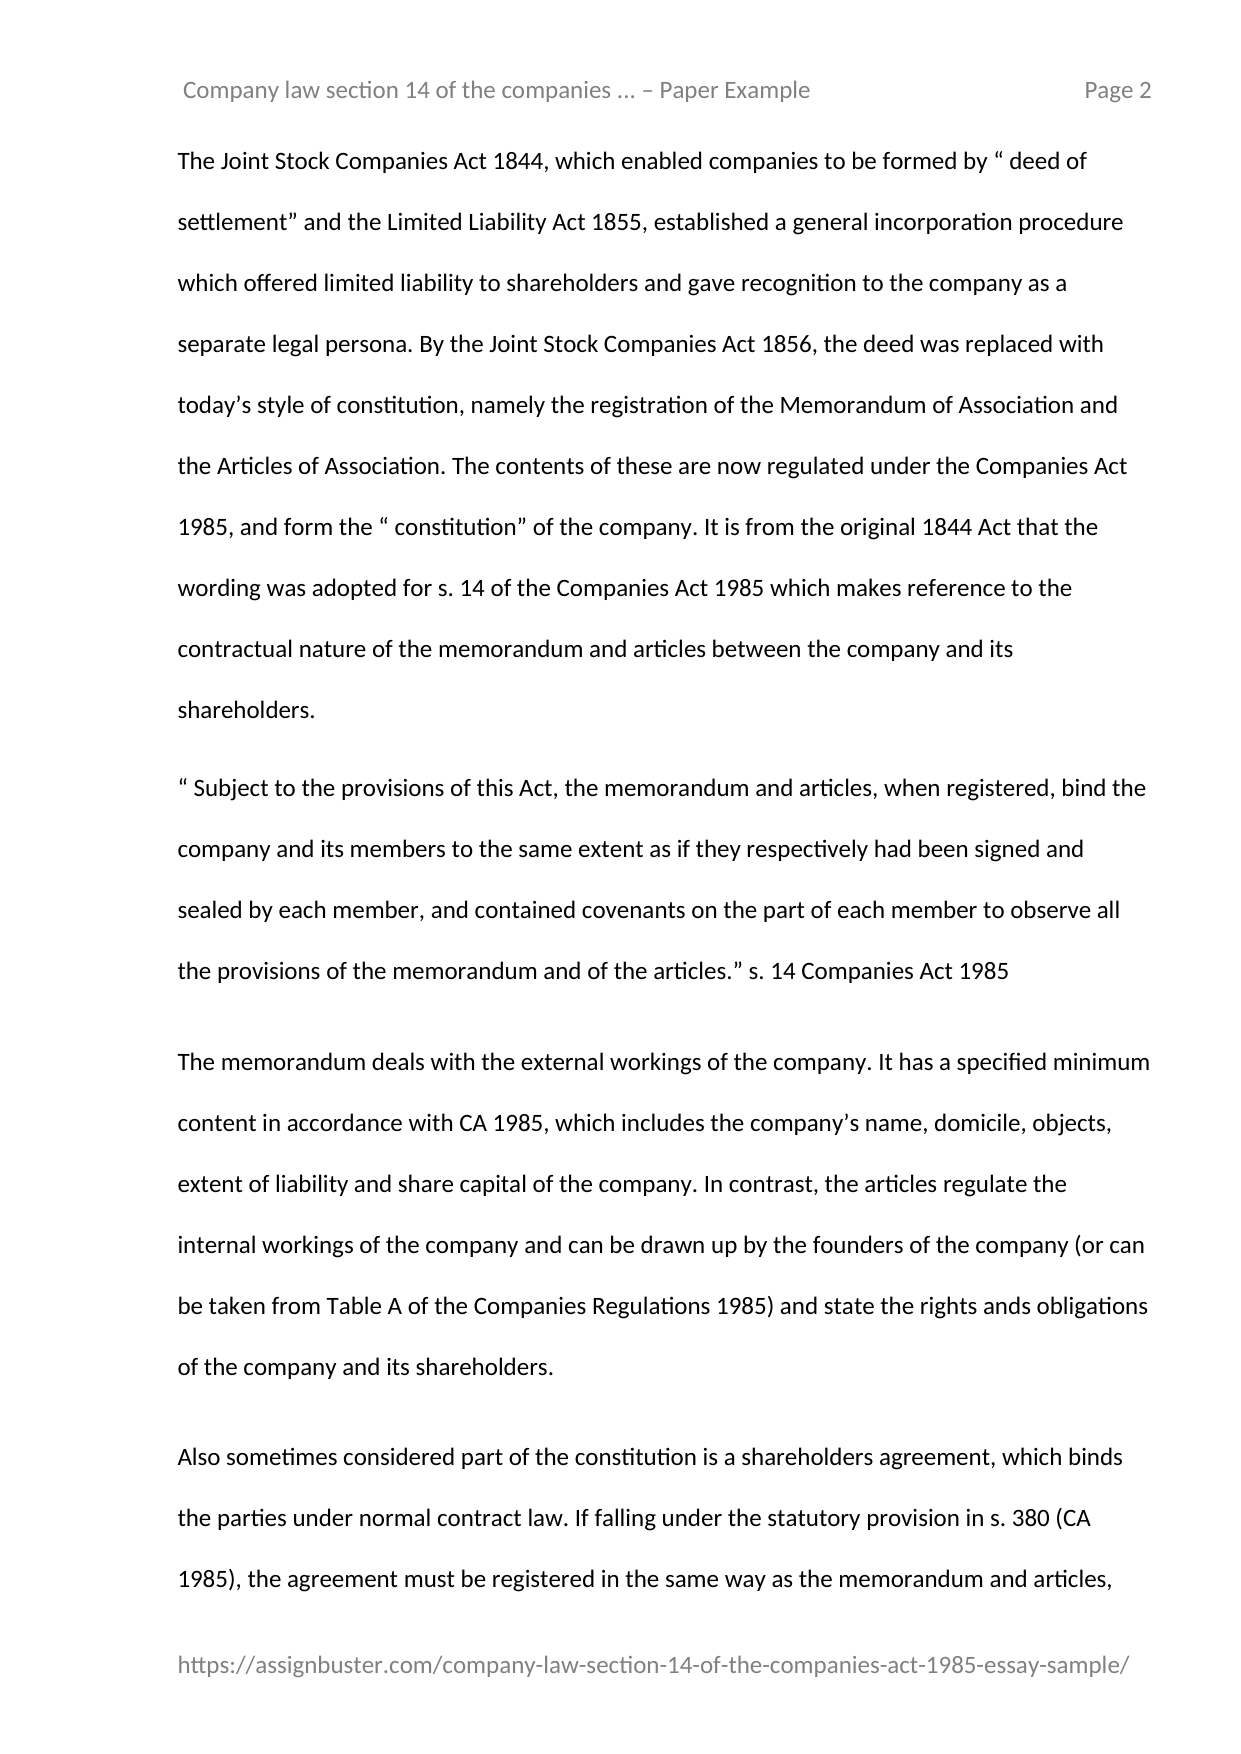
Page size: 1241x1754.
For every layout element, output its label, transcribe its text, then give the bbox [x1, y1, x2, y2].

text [177, 1441, 1152, 1594]
text The Joint Stock Companies Act 1844, which enabled companies to be formed by “ deed of settlement” and the Limited Liability Act 1855, established a general incorporation procedure which offered limited liability to shareholders and gave recognition to the company as a separate legal persona. By the Joint Stock Companies Act 1856, the deed was replaced with today’s style of constitution, namely the registration of the Memorandum of Association and the Articles of Association. The contents of these are now regulated under the Companies Act 1985, and form the “ constitution” of the company. It is from the original 1844 Act that the wording was adopted for s. 14 of the Companies Act 1985 which makes reference to the contractual nature of the memorandum and articles between the company and its shareholders. [177, 145, 1152, 725]
text The memorandum deals with the external workings of the company. It has a specified minimum content in accordance with CA 1985, which includes the company’s name, domicile, objects, extent of liability and share capital of the company. In contrast, the articles regulate the internal workings of the company and can be drawn up by the founders of the company (or can be taken from Table A of the Companies Regulations 1985) and state the rights ands obligations of the company and its shareholders. [177, 1046, 1152, 1381]
text “ Subject to the provisions of this Act, the memorandum and articles, when registered, bind the company and its members to the same extent as if they respectively had been signed and sealed by each member, and contained covenants on the part of each member to observe all the provisions of the memorandum and of the articles.” s. 14 Companies Act 1985 [177, 772, 1152, 986]
